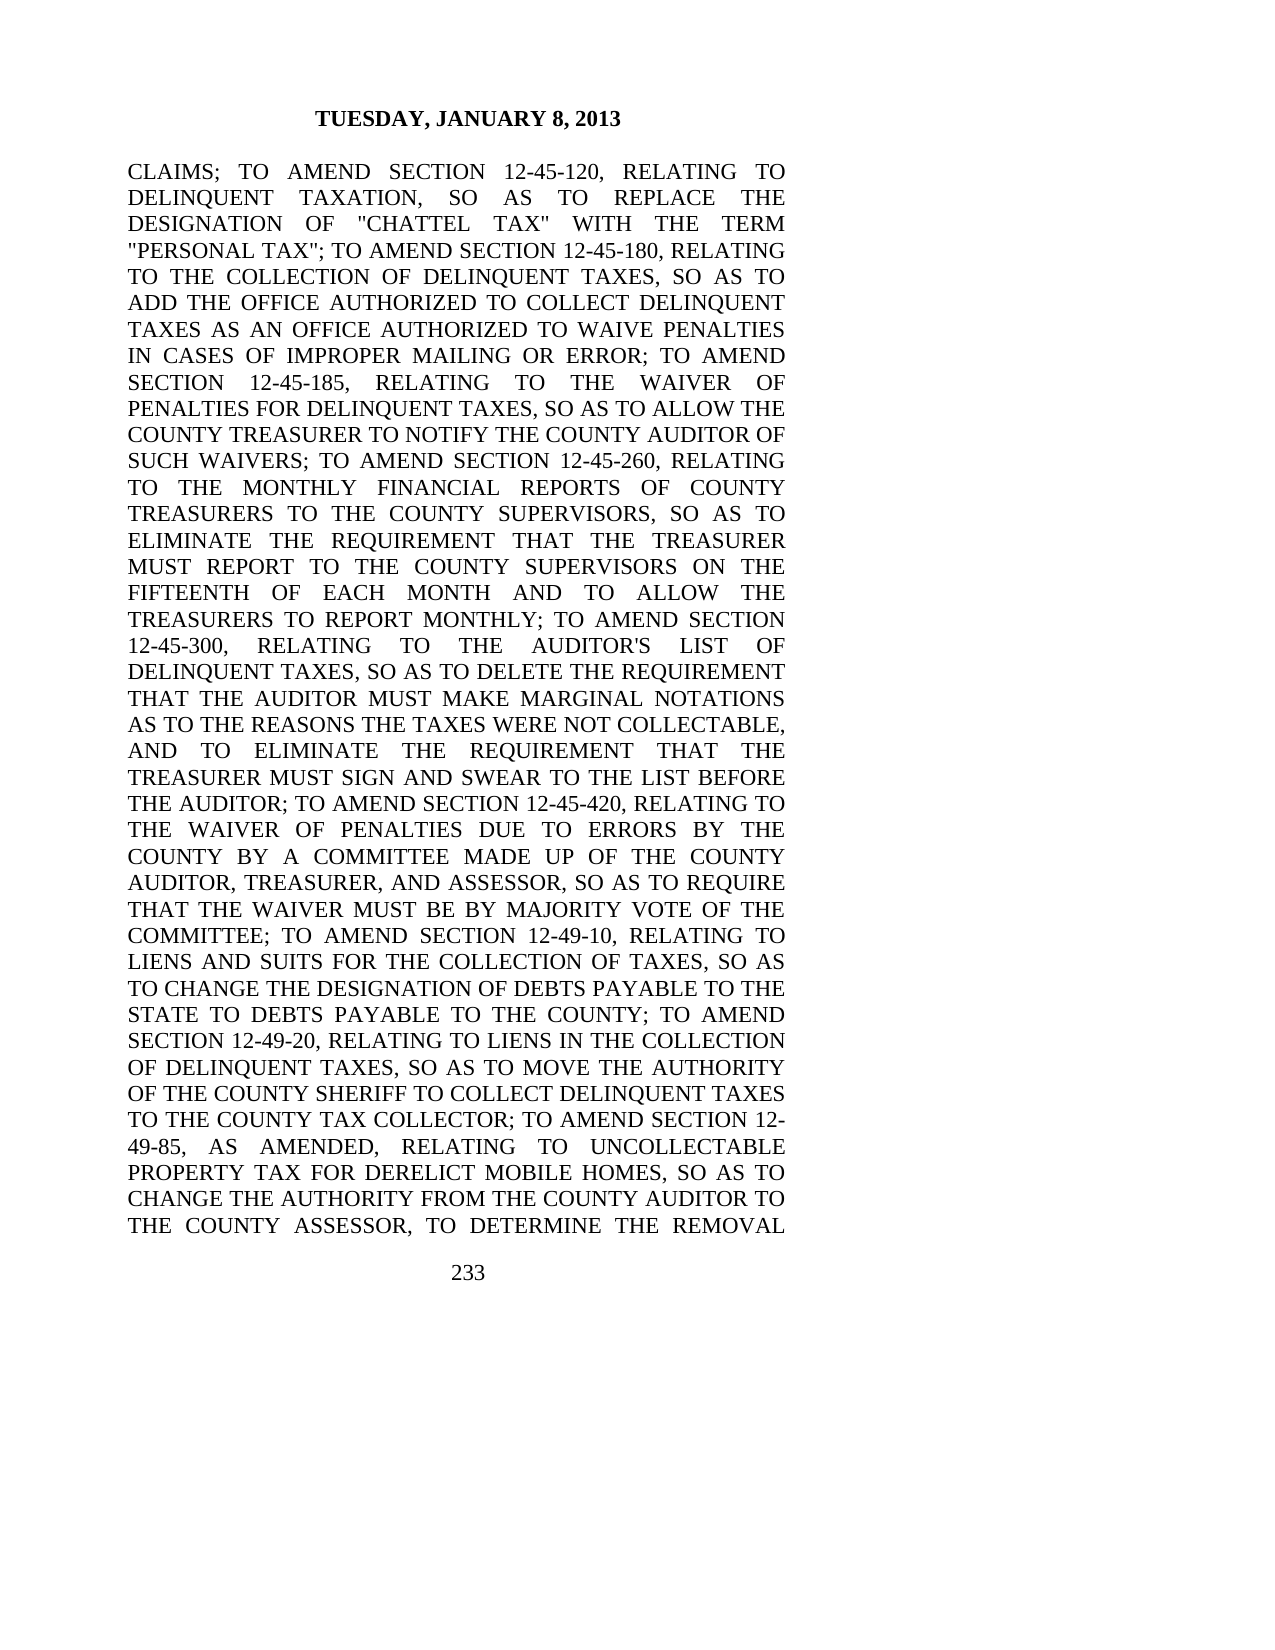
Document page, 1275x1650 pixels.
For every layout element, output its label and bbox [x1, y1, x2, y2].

text [127, 158, 786, 1238]
